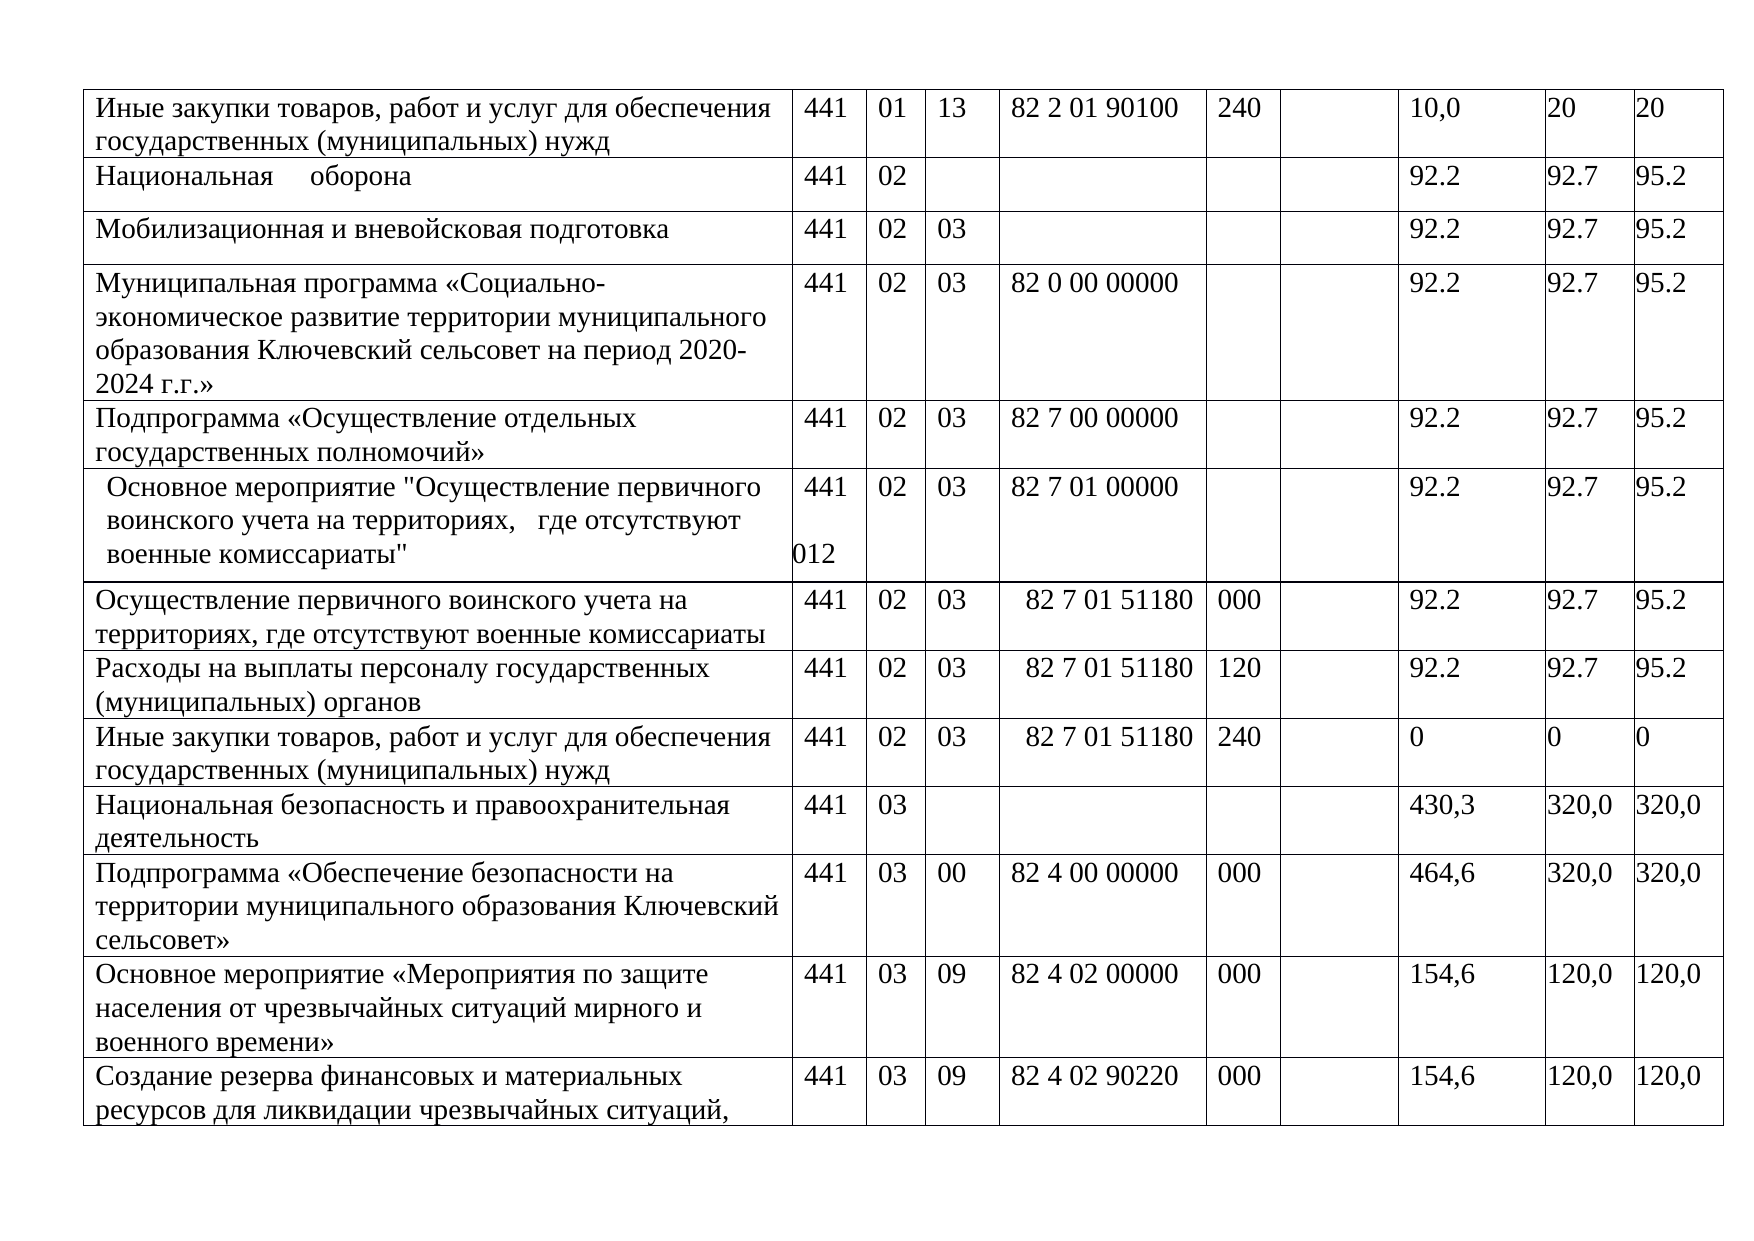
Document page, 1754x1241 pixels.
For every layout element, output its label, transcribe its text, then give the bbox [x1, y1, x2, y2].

table_cell [1281, 212, 1398, 264]
table_cell 92.2 [1399, 265, 1545, 399]
table_cell 441 [793, 212, 866, 264]
table_cell [1207, 401, 1280, 468]
table_cell 000 [1207, 957, 1280, 1057]
table_cell [1281, 855, 1398, 956]
table_cell 95.2 [1635, 158, 1723, 211]
table_cell 0 [1635, 719, 1723, 786]
table_cell 441 [793, 957, 866, 1057]
table_cell [1000, 787, 1206, 854]
table_cell 320,0 [1635, 787, 1723, 854]
table_cell 000 [1207, 855, 1280, 956]
table_cell 92.7 [1546, 469, 1634, 581]
table_cell 92.7 [1546, 212, 1634, 264]
table_cell 82 0 00 00000 [1000, 265, 1206, 399]
table_cell 02 [867, 158, 925, 211]
table_cell [1281, 719, 1398, 786]
table_cell 82 7 01 51180 [1000, 651, 1206, 718]
table_cell [1281, 651, 1398, 718]
table_cell [1207, 787, 1280, 854]
table_cell 92.2 [1399, 212, 1545, 264]
table_cell 240 [1207, 90, 1280, 157]
table_cell 20 [1546, 90, 1634, 157]
table_cell Подпрограмма «Осуществление отдельных государственных полномочий» [84, 401, 792, 468]
table_cell 441 [793, 265, 866, 399]
table_cell 000 [1207, 1058, 1280, 1125]
table_cell 82 2 01 90100 [1000, 90, 1206, 157]
table_cell [926, 158, 999, 211]
table_cell [1281, 957, 1398, 1057]
table_cell 82 7 00 00000 [1000, 401, 1206, 468]
table_cell Подпрограмма «Обеспечение безопасности на территории муниципального образования Ключевский сельсовет» [84, 855, 792, 956]
table_cell Иные закупки товаров, работ и услуг для обеспечения государственных (муниципальных) нужд [84, 90, 792, 157]
table_cell 92.2 [1399, 401, 1545, 468]
table_cell 000 [1207, 583, 1280, 649]
table_cell 441 [793, 401, 866, 468]
table_cell Муниципальная программа «Социально-экономическое развитие территории муниципального образования Ключевский сельсовет на период 2020-2024 г.г.» [84, 265, 792, 399]
table_cell Национальная оборона [84, 158, 792, 211]
table_cell [1000, 212, 1206, 264]
table_cell 03 [926, 719, 999, 786]
table_cell 20 [1635, 90, 1723, 157]
table_cell 03 [926, 212, 999, 264]
table_cell [1281, 787, 1398, 854]
table_cell [1281, 265, 1398, 399]
table_cell [84, 469, 792, 581]
table_cell 13 [926, 90, 999, 157]
table_cell 95.2 [1635, 469, 1723, 581]
table_cell 03 [867, 957, 925, 1057]
table_cell [1281, 469, 1398, 581]
table_cell 02 [867, 469, 925, 581]
table_cell 02 [867, 719, 925, 786]
table_cell [1281, 1058, 1398, 1125]
table_cell 03 [867, 787, 925, 854]
table_cell [1207, 212, 1280, 264]
table_cell Основное мероприятие «Мероприятия по защите населения от чрезвычайных ситуаций мирного и военного времени» [84, 957, 792, 1057]
table_cell 03 [867, 1058, 925, 1125]
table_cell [84, 1058, 792, 1125]
table_cell 441 [793, 651, 866, 718]
table_cell 02 [867, 401, 925, 468]
table_cell 441 [793, 855, 866, 956]
table_cell 154,6 [1399, 1058, 1545, 1125]
table_cell 03 [926, 651, 999, 718]
table_cell 82 7 01 51180 [1000, 719, 1206, 786]
table_cell 02 [867, 212, 925, 264]
table_cell 120 [1207, 651, 1280, 718]
table_cell 95.2 [1635, 401, 1723, 468]
table_cell 320,0 [1546, 787, 1634, 854]
table_cell 120,0 [1635, 1058, 1723, 1125]
table_cell 10,0 [1399, 90, 1545, 157]
table_cell 441 [793, 90, 866, 157]
table_cell [926, 787, 999, 854]
table_cell 0 [1399, 719, 1545, 786]
table_cell 09 [926, 1058, 999, 1125]
table_cell 92.2 [1399, 469, 1545, 581]
table_cell Иные закупки товаров, работ и услуг для обеспечения государственных (муниципальных) нужд [84, 719, 792, 786]
table_cell 120,0 [1546, 1058, 1634, 1125]
table_cell 82 4 02 90220 [1000, 1058, 1206, 1125]
table_cell 430,3 [1399, 787, 1545, 854]
table_cell [1207, 158, 1280, 211]
table_cell 03 [926, 583, 999, 649]
table_cell 82 7 01 00000 [1000, 469, 1206, 581]
table_cell 01 [867, 90, 925, 157]
table_cell 441 [793, 583, 866, 649]
table_cell 92.7 [1546, 265, 1634, 399]
table_cell 92.7 [1546, 651, 1634, 718]
table_cell 154,6 [1399, 957, 1545, 1057]
table_cell 120,0 [1635, 957, 1723, 1057]
table_cell 02 [867, 651, 925, 718]
table_cell 240 [1207, 719, 1280, 786]
table_cell Осуществление первичного воинского учета на территориях, где отсутствуют военные комиссариаты [84, 583, 792, 649]
table_cell [1281, 401, 1398, 468]
table_cell Мобилизационная и вневойсковая подготовка [84, 212, 792, 264]
table_cell [1207, 469, 1280, 581]
table_cell 95.2 [1635, 265, 1723, 399]
table_cell 92.2 [1399, 158, 1545, 211]
table_cell 02 [867, 583, 925, 649]
table_cell 03 [867, 855, 925, 956]
table_cell 441 [793, 469, 866, 581]
table_cell 82 4 00 00000 [1000, 855, 1206, 956]
table_cell [1281, 583, 1398, 649]
table_cell 82 4 02 00000 [1000, 957, 1206, 1057]
table_cell Расходы на выплаты персоналу государственных (муниципальных) органов [84, 651, 792, 718]
table_cell 03 [926, 469, 999, 581]
table_cell 441 [793, 158, 866, 211]
table_cell 320,0 [1635, 855, 1723, 956]
table_cell [1281, 158, 1398, 211]
table_cell 09 [926, 957, 999, 1057]
table_cell 92.7 [1546, 401, 1634, 468]
table_cell 02 [867, 265, 925, 399]
table_cell 82 7 01 51180 [1000, 583, 1206, 649]
table_cell 00 [926, 855, 999, 956]
table_cell 03 [926, 401, 999, 468]
table_cell [1207, 265, 1280, 399]
table_cell 92.2 [1399, 651, 1545, 718]
table_cell 95.2 [1635, 583, 1723, 649]
table_cell 464,6 [1399, 855, 1545, 956]
table_cell 441 [793, 719, 866, 786]
table_cell 92.7 [1546, 158, 1634, 211]
table_cell 120,0 [1546, 957, 1634, 1057]
table_cell 92.7 [1546, 583, 1634, 649]
table_cell 92.2 [1399, 583, 1545, 649]
table_cell 95.2 [1635, 212, 1723, 264]
table_cell 03 [926, 265, 999, 399]
table_cell 95.2 [1635, 651, 1723, 718]
table_cell [1281, 90, 1398, 157]
table_cell Национальная безопасность и правоохранительная деятельность [84, 787, 792, 854]
table_cell 441 [793, 1058, 866, 1125]
table_cell [1000, 158, 1206, 211]
table_cell 320,0 [1546, 855, 1634, 956]
table_cell 0 [1546, 719, 1634, 786]
table_cell 441 [793, 787, 866, 854]
